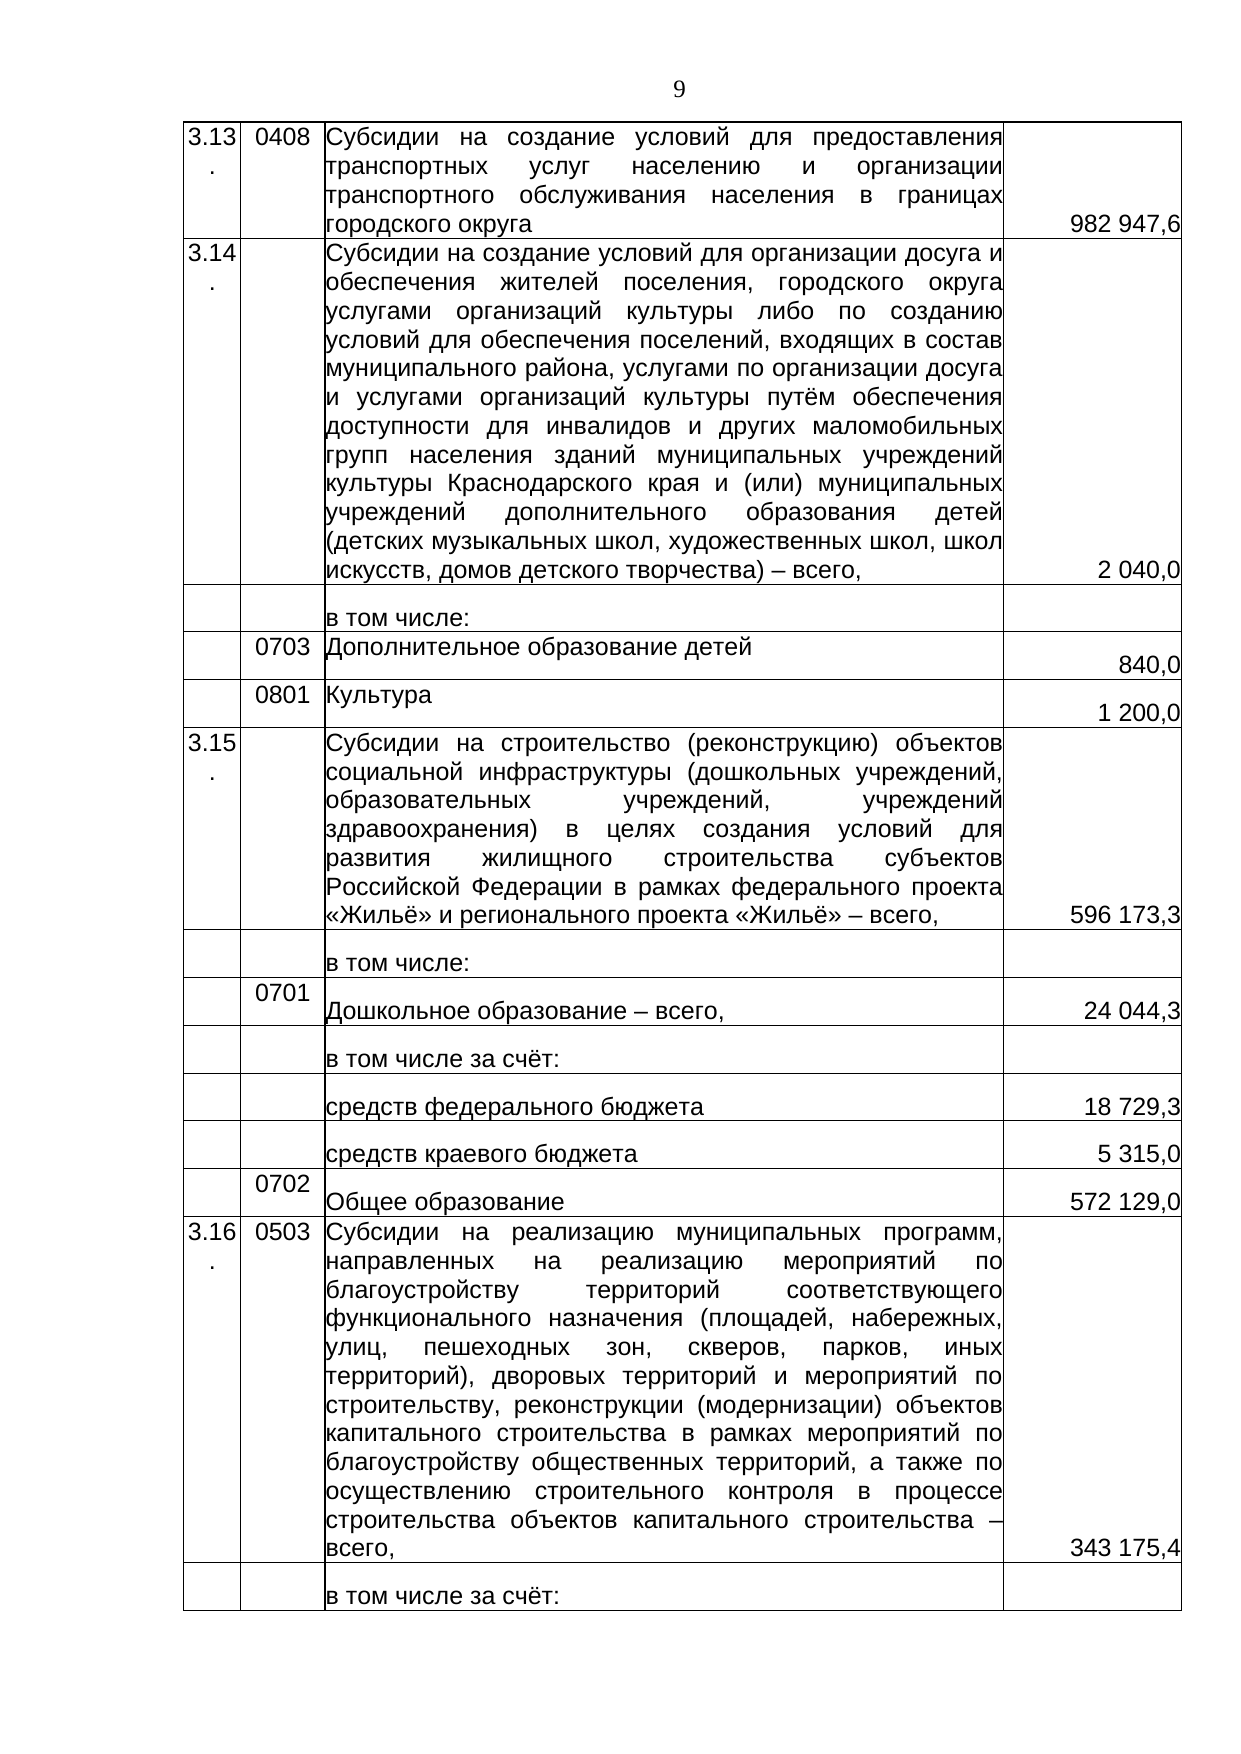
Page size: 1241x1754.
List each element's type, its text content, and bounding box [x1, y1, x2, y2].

table_cell 24 044,3 [1004, 978, 1181, 1025]
table_cell [1004, 1026, 1181, 1073]
table_cell Субсидии на создание условий для организации досуга и обеспечения жителей поселения, городского округа услугами организаций культуры либо по созданию условий для обеспечения поселений, входящих в состав муниципального района, услугами по организации досуга и услугами организаций культуры путём обеспечения доступности для инвалидов и других маломобильных групп населения зданий муниципальных учреждений культуры Краснодарского края и (или) муниципальных учреждений дополнительного образования детей (детских музыкальных школ, художественных школ, школ искусств, домов детского творчества) – всего, [326, 239, 1003, 583]
table_cell [184, 632, 240, 679]
table_cell средств краевого бюджета [326, 1121, 1003, 1168]
table_cell 3.15. [184, 728, 240, 929]
table_cell [241, 728, 324, 929]
table_cell [241, 1074, 324, 1120]
table_cell 3.13. [184, 123, 240, 237]
table_cell [184, 1074, 240, 1120]
table_cell [1004, 930, 1181, 977]
table_cell 840,0 [1004, 632, 1181, 679]
table_cell [1004, 585, 1181, 631]
table_cell [184, 585, 240, 631]
table_cell в том числе: [326, 930, 1003, 977]
table_cell [184, 930, 240, 977]
table_cell 18 729,3 [1004, 1074, 1181, 1120]
table_cell Общее образование [326, 1169, 1003, 1216]
table_cell в том числе: [326, 585, 1003, 631]
table_cell 3.14. [184, 239, 240, 583]
table_cell 5 315,0 [1004, 1121, 1181, 1168]
table_cell [1004, 1563, 1181, 1610]
table_cell 0703 [241, 632, 324, 679]
table_cell 343 175,4 [1004, 1217, 1181, 1562]
table_cell 0701 [241, 978, 324, 1025]
table_cell в том числе за счёт: [326, 1026, 1003, 1073]
table_cell [241, 239, 324, 583]
table_cell Субсидии на реализацию муниципальных программ, направленных на реализацию мероприятий по благоустройству территорий соответствующего функционального назначения (площадей, набережных, улиц, пешеходных зон, скверов, парков, иных территорий), дворовых территорий и мероприятий по строительству, реконструкции (модернизации) объектов капитального строительства в рамках мероприятий по благоустройству общественных территорий, а также по осуществлению строительного контроля в процессе строительства объектов капитального строительства – всего, [326, 1217, 1003, 1562]
table_cell [241, 1026, 324, 1073]
table_cell [184, 1121, 240, 1168]
table_cell 3.16. [184, 1217, 240, 1562]
table_cell Дополнительное образование детей [326, 632, 1003, 679]
table_cell 0801 [241, 680, 324, 727]
table_cell [241, 930, 324, 977]
table_cell 982 947,6 [1004, 123, 1181, 237]
table_cell Культура [326, 680, 1003, 727]
table_cell 596 173,3 [1004, 728, 1181, 929]
table_cell [184, 680, 240, 727]
table_cell [241, 1121, 324, 1168]
table_cell 1 200,0 [1004, 680, 1181, 727]
table_cell 572 129,0 [1004, 1169, 1181, 1216]
table_cell [241, 1563, 324, 1610]
table_cell средств федерального бюджета [326, 1074, 1003, 1120]
table_cell [184, 1563, 240, 1610]
table_cell 2 040,0 [1004, 239, 1181, 583]
table_cell Дошкольное образование – всего, [326, 978, 1003, 1025]
table_cell [184, 1169, 240, 1216]
table_cell [184, 978, 240, 1025]
table_cell в том числе за счёт: [326, 1563, 1003, 1610]
table_cell 0503 [241, 1217, 324, 1562]
table_cell 0408 [241, 123, 324, 237]
table_cell Субсидии на создание условий для предоставления транспортных услуг населению и организации транспортного обслуживания населения в границах городского округа [326, 123, 1003, 237]
table_cell [241, 585, 324, 631]
table_cell 0702 [241, 1169, 324, 1216]
table_cell [184, 1026, 240, 1073]
table_cell Субсидии на строительство (реконструкцию) объектов социальной инфраструктуры (дошкольных учреждений, образовательных учреждений, учреждений здравоохранения) в целях создания условий для развития жилищного строительства субъектов Российской Федерации в рамках федерального проекта «Жильё» и регионального проекта «Жильё» – всего, [326, 728, 1003, 929]
